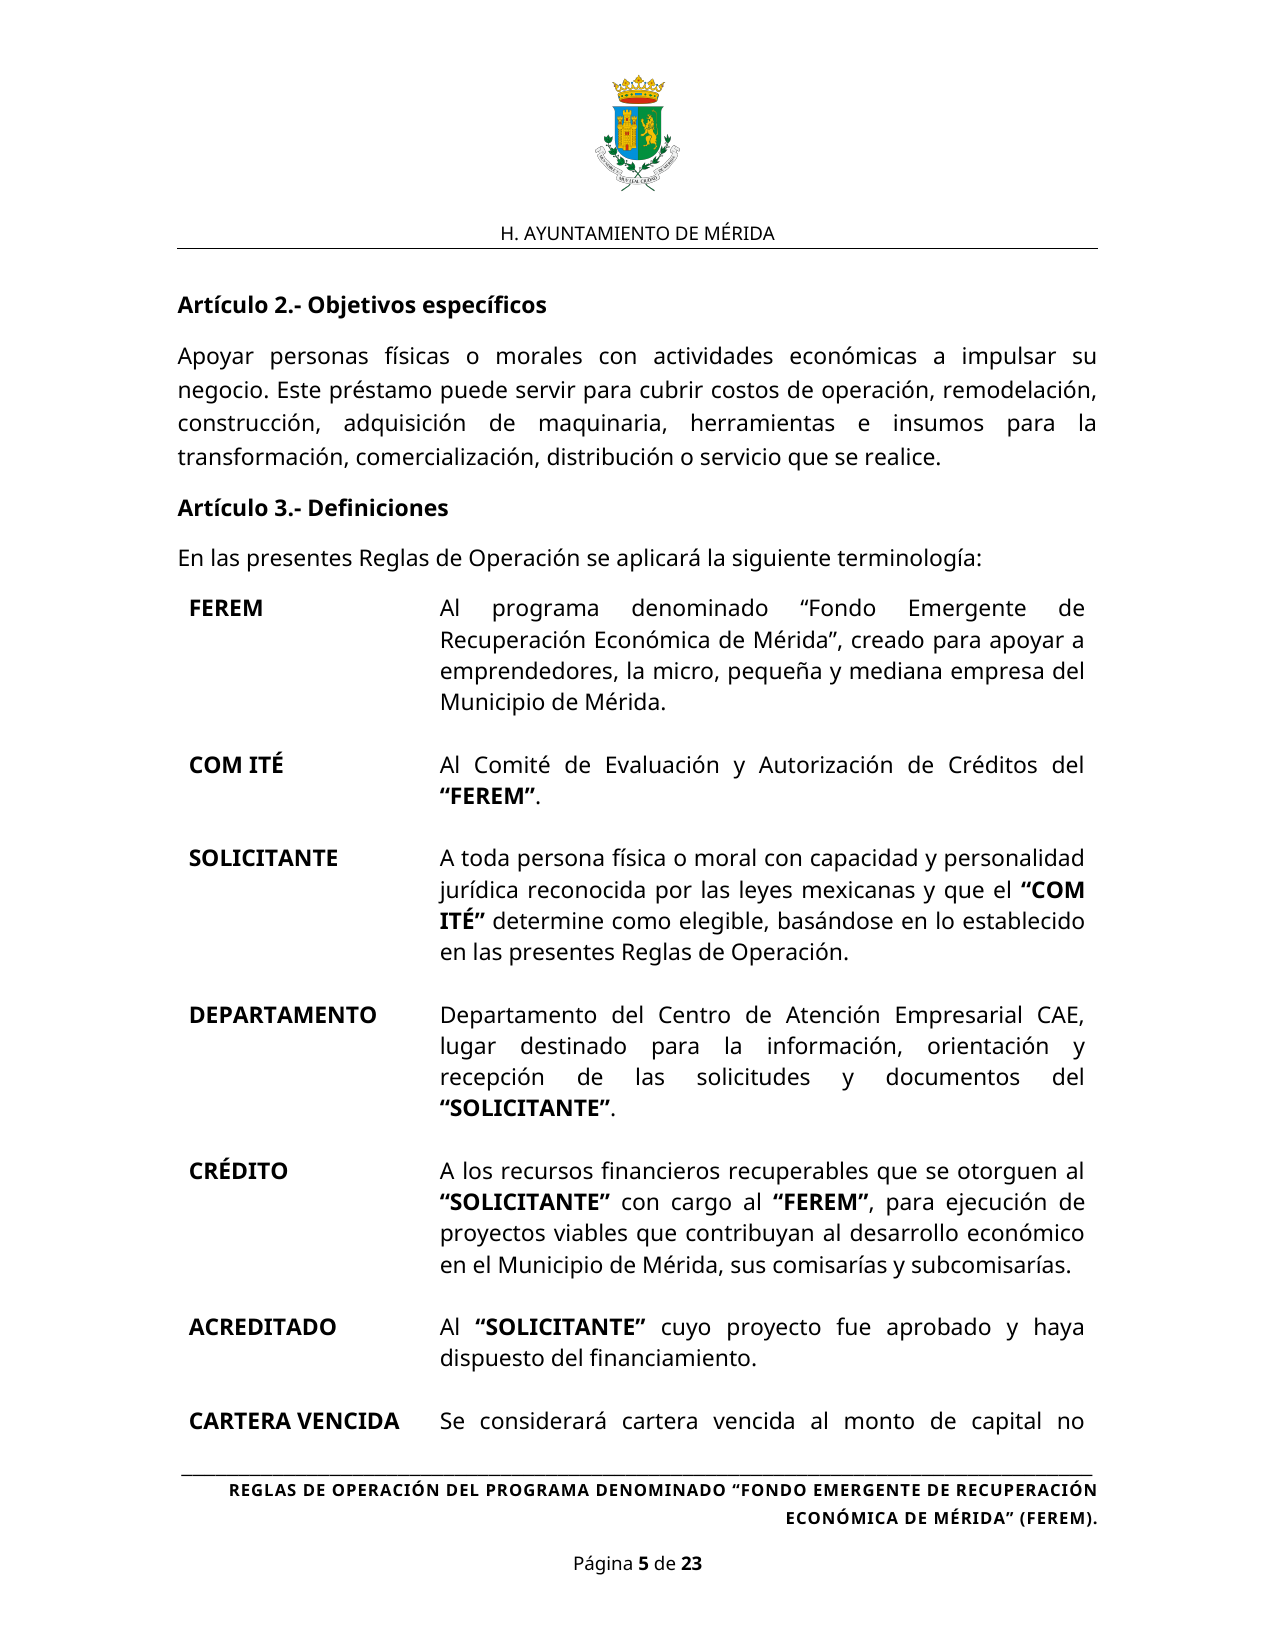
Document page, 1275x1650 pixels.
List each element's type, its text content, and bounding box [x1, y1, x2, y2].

table_cell A los recursos financieros recuperables que se otorguen al “SOLICITANTE” con cargo al “FEREM”, para ejecución de proyectos viables que contribuyan al desarrollo económico en el Municipio de Mérida, sus comisarías y subcomisarías. [428, 1155, 1097, 1311]
table_header FEREM [177, 592, 428, 748]
text Artículo 2.- Objetivos específicos [177, 289, 1098, 321]
table_cell Departamento del Centro de Atención Empresarial CAE, lugar destinado para la información, orientación y recepción de las solicitudes y documentos del “SOLICITANTE”. [428, 999, 1097, 1155]
table_cell A toda persona física o moral con capacidad y personalidad jurídica reconocida por las leyes mexicanas y que el “COM ITÉ” determine como elegible, basándose en lo establecido en las presentes Reglas de Operación. [428, 842, 1097, 998]
text Apoyar personas físicas o morales con actividades económicas a impulsar su negocio. Este préstamo puede servir para cubrir costos de operación, remodelación, construcción, adquisición de maquinaria, herramientas e insumos para la transformación, comercialización, distribución o servicio que se realice. [177, 340, 1098, 472]
table_cell CARTERA VENCIDA [177, 1405, 428, 1436]
table_cell Al “SOLICITANTE” cuyo proyecto fue aprobado y haya dispuesto del financiamiento. [428, 1311, 1097, 1405]
table_cell COM ITÉ [177, 749, 428, 842]
table_header Al programa denominado “Fondo Emergente de Recuperación Económica de Mérida”, creado para apoyar a emprendedores, la micro, pequeña y mediana empresa del Municipio de Mérida. [428, 592, 1097, 748]
table_cell SOLICITANTE [177, 842, 428, 998]
table_cell CRÉDITO [177, 1155, 428, 1311]
picture [578, 73, 697, 192]
table_cell DEPARTAMENTO [177, 999, 428, 1155]
text En las presentes Reglas de Operación se aplicará la siguiente terminología: [177, 542, 1098, 573]
table_cell Al Comité de Evaluación y Autorización de Créditos del “FEREM”. [428, 749, 1097, 842]
table_cell ACREDITADO [177, 1311, 428, 1405]
text Artículo 3.- Definiciones [177, 491, 1098, 523]
